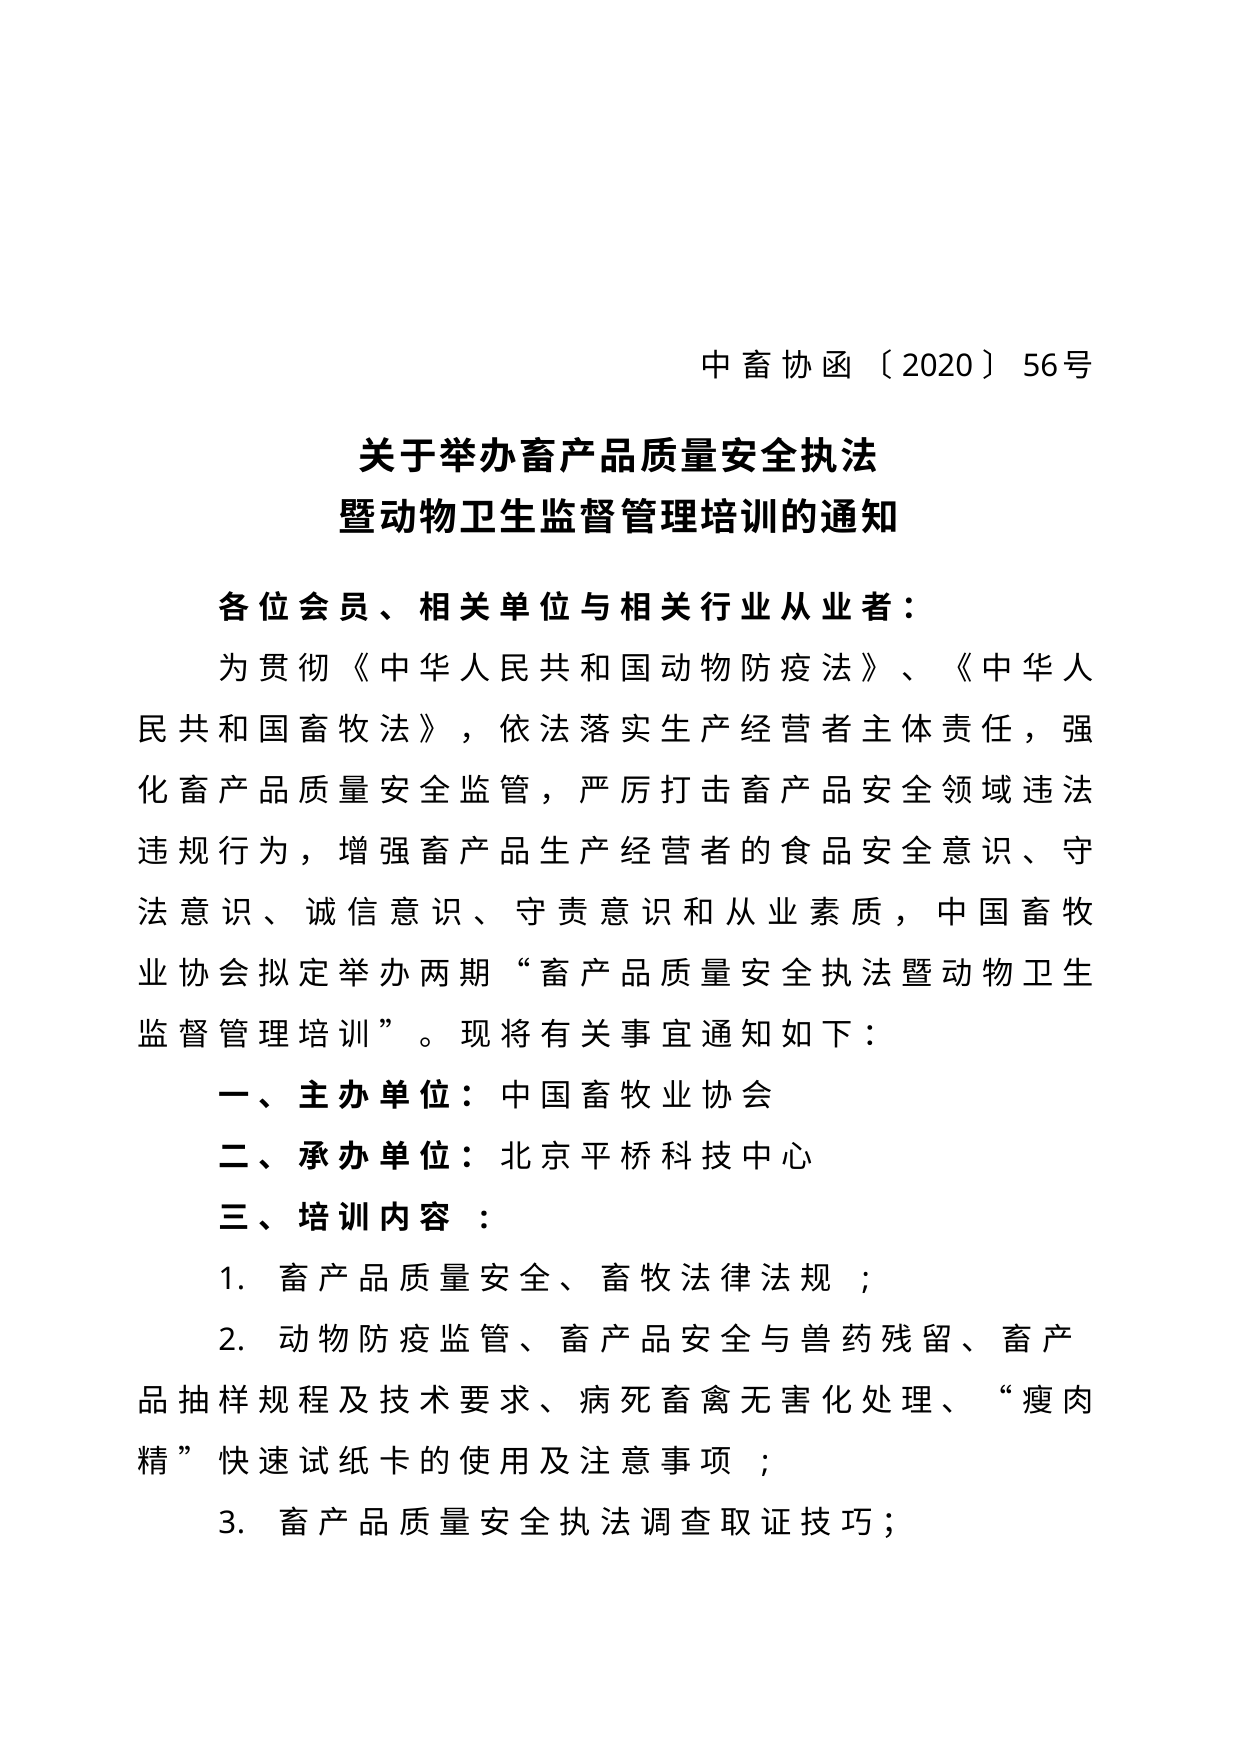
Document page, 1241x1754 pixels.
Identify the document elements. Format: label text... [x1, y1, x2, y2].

text 二、承办单位：北京平桥科技中心 [138, 1123, 1103, 1184]
text 1.畜产品质量安全、畜牧法律法规; [138, 1246, 1103, 1307]
text 各位会员、相关单位与相关行业从业者： [138, 574, 1103, 635]
text 为贯彻《中华人民共和国动物防疫法》、《中华人民共和国畜牧法》，依法落实生产经营者主体责任，强化畜产品质量安全监管，严厉打击畜产品安全领域违法违规行为，增强畜产品生产经营者的食品安全意识、守法意识、诚信意识、守责意识和从业素质，中国畜牧业协会拟定举办两期“畜产品质量安全执法暨动物卫生监督管理培训”。现将有关事宜通知如下： [138, 635, 1103, 1062]
text 三、培训内容: [138, 1184, 1103, 1246]
text 3.畜产品质量安全执法调查取证技巧； [138, 1490, 1103, 1551]
text 一、主办单位：中国畜牧业协会 [138, 1062, 1103, 1123]
text 2.动物防疫监管、畜产品安全与兽药残留、畜产品抽样规程及技术要求、病死畜禽无害化处理、“瘦肉精”快速试纸卡的使用及注意事项; [138, 1307, 1103, 1490]
text 中畜协函〔2020〕56号 [138, 333, 1103, 394]
text 关于举办畜产品质量安全执法 暨动物卫生监督管理培训的通知 [138, 423, 1103, 545]
